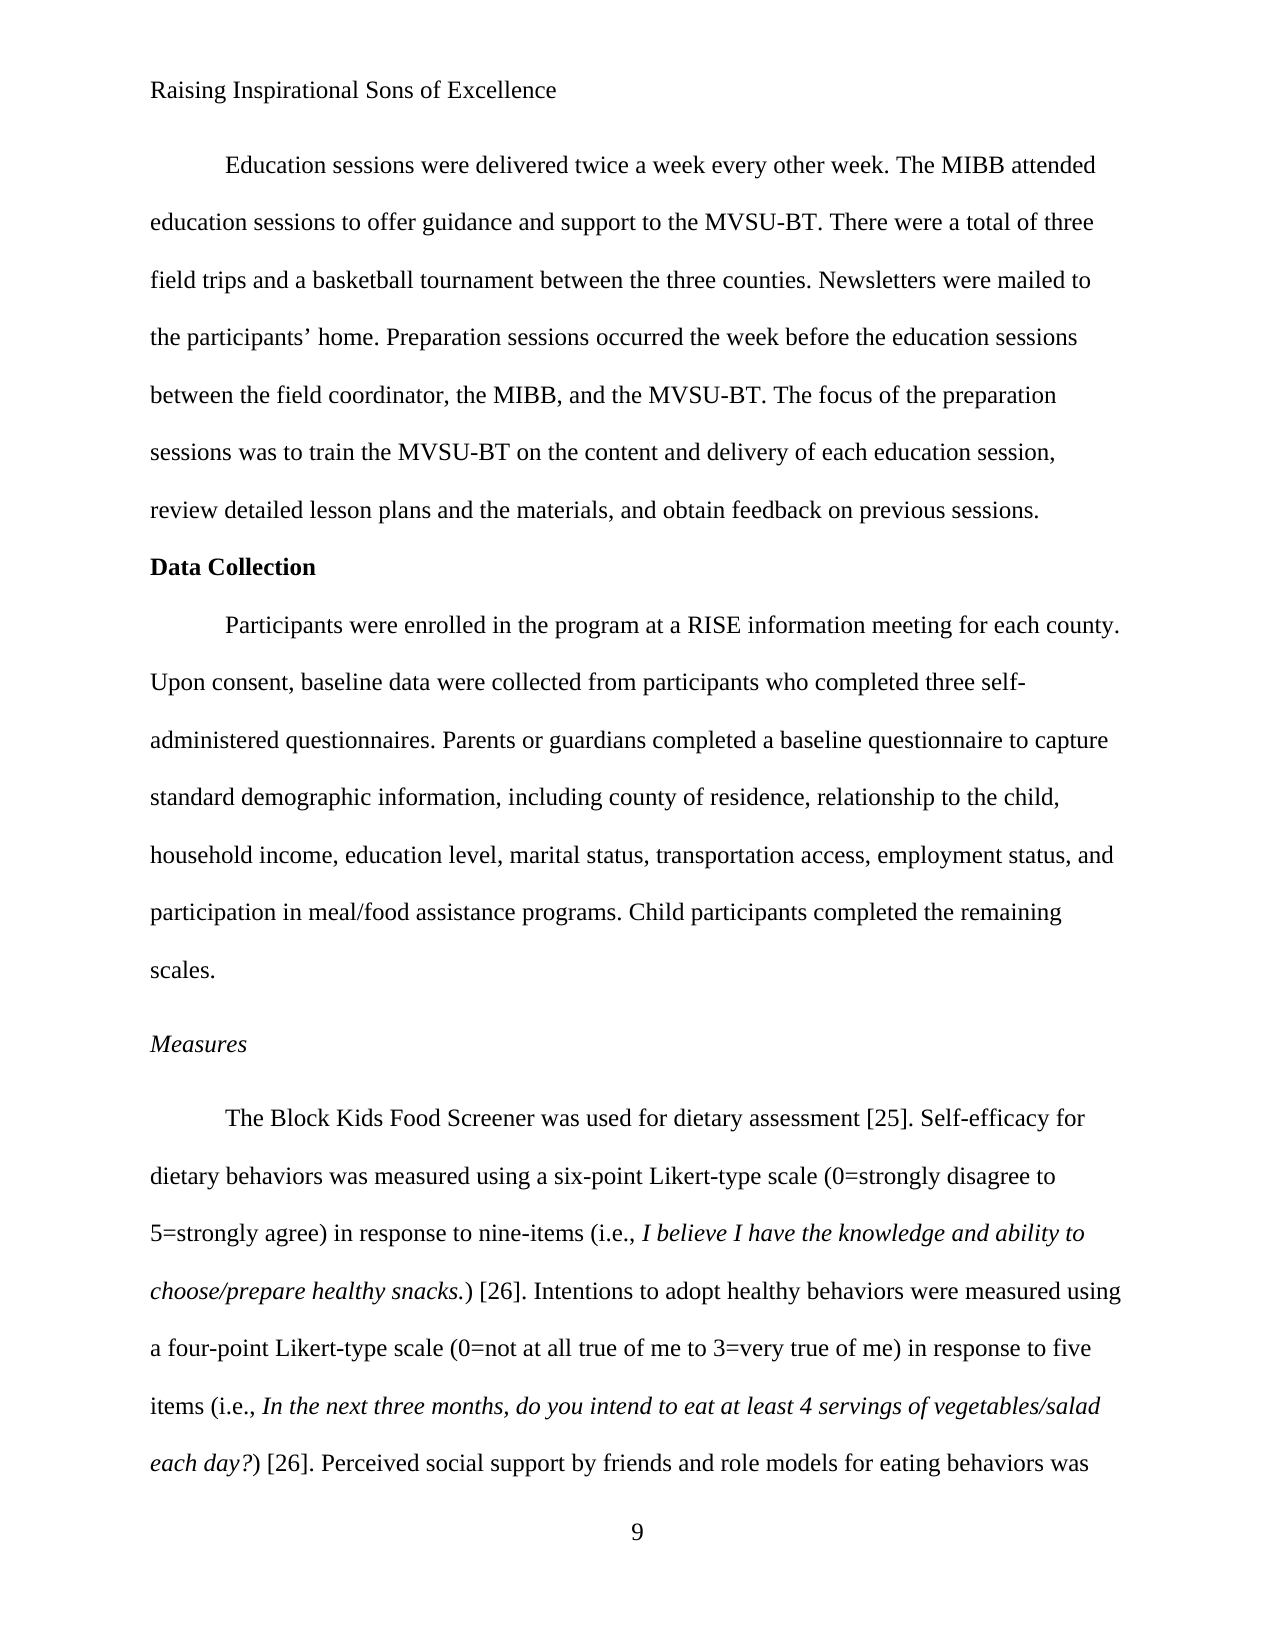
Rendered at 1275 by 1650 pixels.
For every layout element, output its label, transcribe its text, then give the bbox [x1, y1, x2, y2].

text Data Collection [150, 552, 1125, 581]
text Measures [150, 1029, 1125, 1058]
text Participants were enrolled in the program at a RISE information meeting for each county. Upon consent, baseline data were collected from participants who completed three self-administered questionnaires. Parents or guardians completed a baseline questionnaire to capture standard demographic information, including county of residence, relationship to the child, household income, education level, marital status, transportation access, employment status, and participation in meal/food assistance programs. Child participants completed the remaining scales. [150, 610, 1125, 984]
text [150, 1103, 1125, 1477]
text Education sessions were delivered twice a week every other week. The MIBB attended education sessions to offer guidance and support to the MVSU-BT. There were a total of three field trips and a basketball tournament between the three counties. Newsletters were mailed to the participants’ home. Preparation sessions occurred the week before the education sessions between the field coordinator, the MIBB, and the MVSU-BT. The focus of the preparation sessions was to train the MVSU-BT on the content and delivery of each education session, review detailed lesson plans and the materials, and obtain feedback on previous sessions. [150, 150, 1125, 524]
